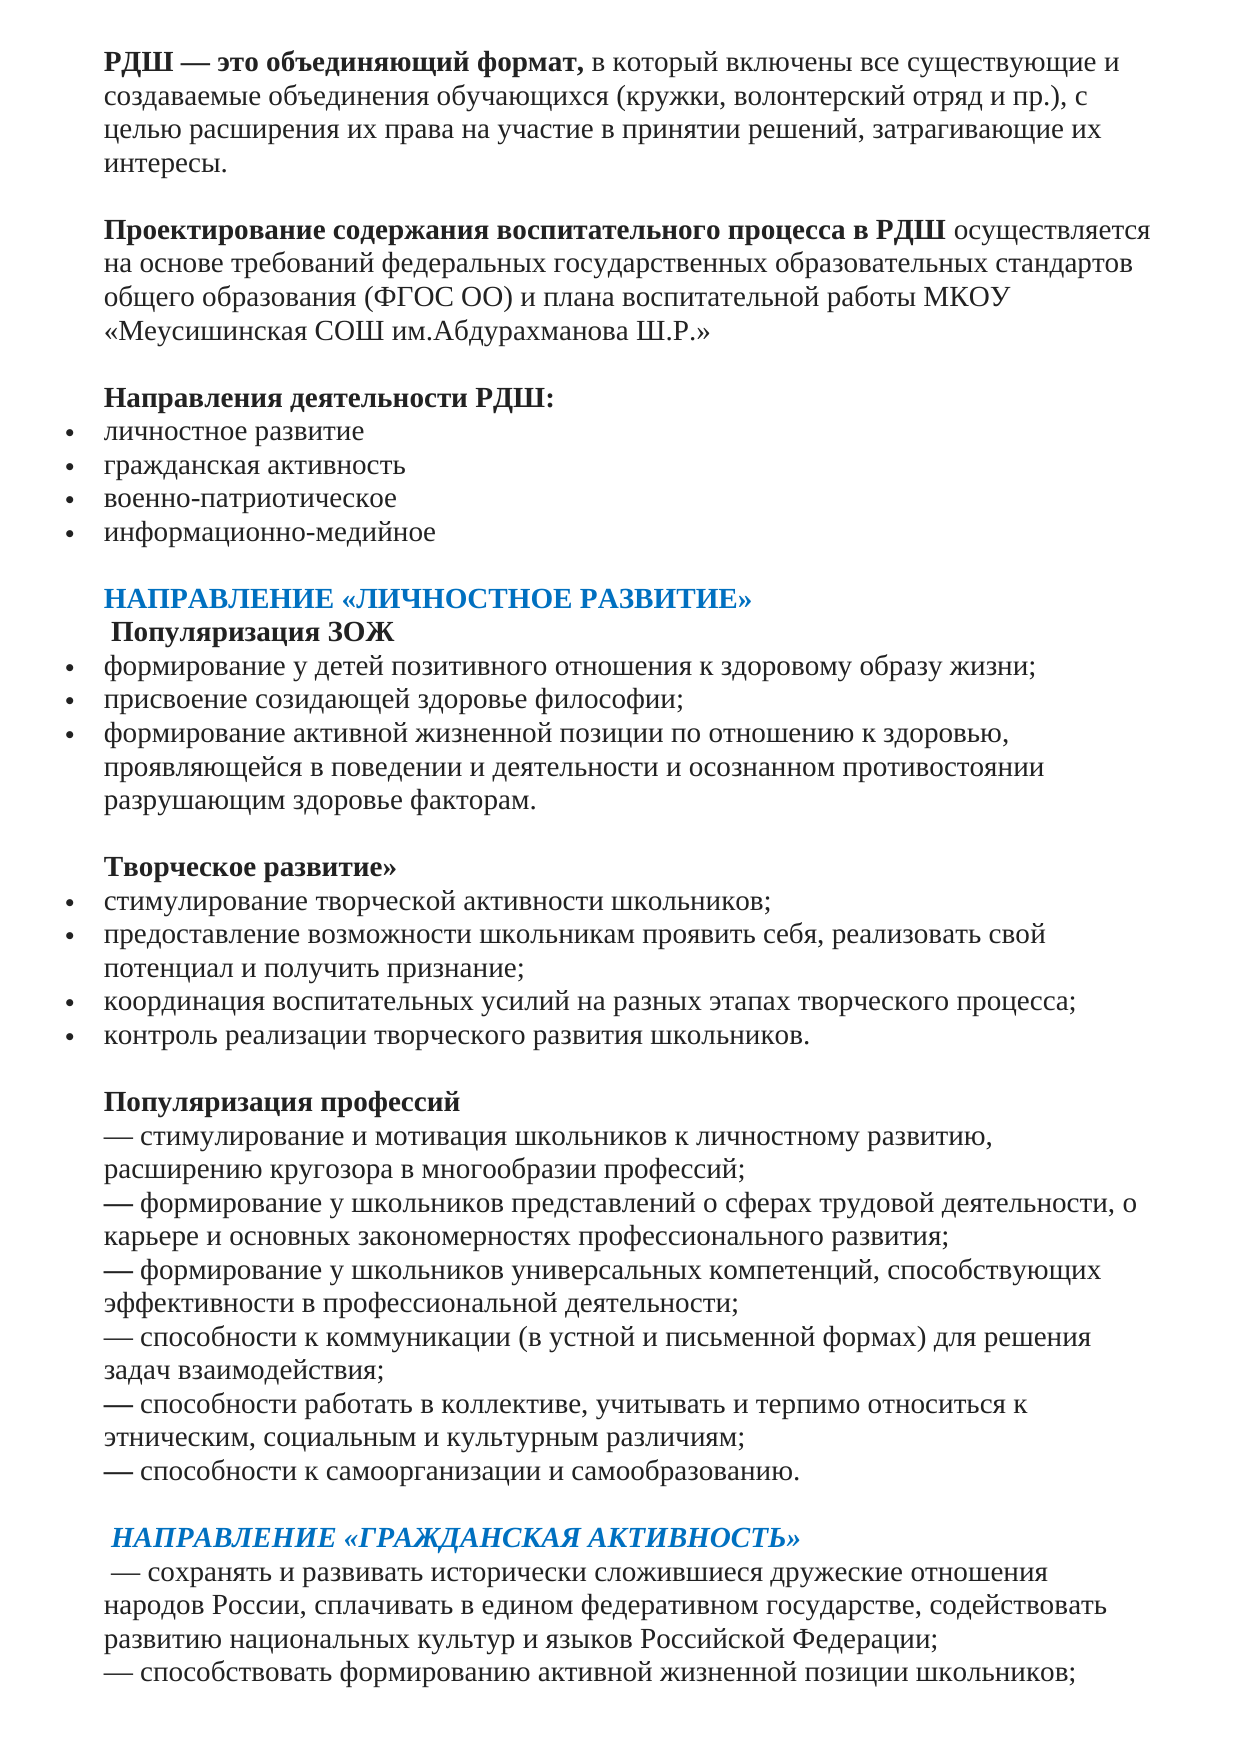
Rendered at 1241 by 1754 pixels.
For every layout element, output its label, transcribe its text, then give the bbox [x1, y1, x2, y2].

list координация воспитательных усилий на разных этапах творческого процесса; [66, 983, 1152, 1017]
text Творческое развитие» [103, 849, 1152, 883]
text Популяризация ЗОЖ [103, 614, 1152, 648]
list личностное развитие [66, 413, 1152, 447]
list контроль реализации творческого развития школьников. [66, 1017, 1152, 1051]
list формирование у детей позитивного отношения к здоровому образу жизни; [66, 648, 1152, 682]
list информационно-медийное [66, 514, 1152, 547]
text — формирование у школьников представлений о сферах трудовой деятельности, о карьере и основных закономерностях профессионального развития; [103, 1185, 1152, 1252]
text — стимулирование и мотивация школьников к личностному развитию, расширению кругозора в многообразии профессий; [103, 1118, 1152, 1185]
list присвоение созидающей здоровье философии; [66, 682, 1152, 715]
text НАПРАВЛЕНИЕ «ЛИЧНОСТНОЕ РАЗВИТИЕ» [103, 581, 1152, 614]
text — способности к самоорганизации и самообразованию. [103, 1453, 1152, 1487]
text Популяризация профессий [103, 1084, 1152, 1118]
list военно-патриотическое [66, 480, 1152, 514]
text — способствовать формированию активной жизненной позиции школьников; [103, 1654, 1152, 1688]
list предоставление возможности школьникам проявить себя, реализовать свой потенциал и получить признание; [66, 916, 1152, 983]
text Проектирование содержания воспитательного процесса в РДШ осуществляется на основе требований федеральных государственных образовательных стандартов общего образования (ФГОС ОО) и плана воспитательной работы МКОУ «Меусишинская СОШ им.Абдурахманова Ш.Р.» [103, 212, 1152, 346]
text НАПРАВЛЕНИЕ «ГРАЖДАНСКАЯ АКТИВНОСТЬ» [103, 1520, 1152, 1554]
text — сохранять и развивать исторически сложившиеся дружеские отношения народов России, сплачивать в едином федеративном государстве, содействовать развитию национальных культур и языков Российской Федерации; [103, 1554, 1152, 1654]
text — способности к коммуникации (в устной и письменной формах) для решения задач взаимодействия; [103, 1319, 1152, 1386]
text Направления деятельности РДШ: [103, 380, 1152, 413]
list формирование активной жизненной позиции по отношению к здоровью, проявляющейся в поведении и деятельности и осознанном противостоянии разрушающим здоровье факторам. [66, 715, 1152, 816]
text — способности работать в коллективе, учитывать и терпимо относиться к этническим, социальным и культурным различиям; [103, 1386, 1152, 1453]
list гражданская активность [66, 447, 1152, 480]
list стимулирование творческой активности школьников; [66, 883, 1152, 916]
text РДШ — это объединяющий формат, в который включены все существующие и создаваемые объединения обучающихся (кружки, волонтерский отряд и пр.), с целью расширения их права на участие в принятии решений, затрагивающие их интересы. [103, 44, 1152, 178]
text — формирование у школьников универсальных компетенций, способствующих эффективности в профессиональной деятельности; [103, 1252, 1152, 1319]
